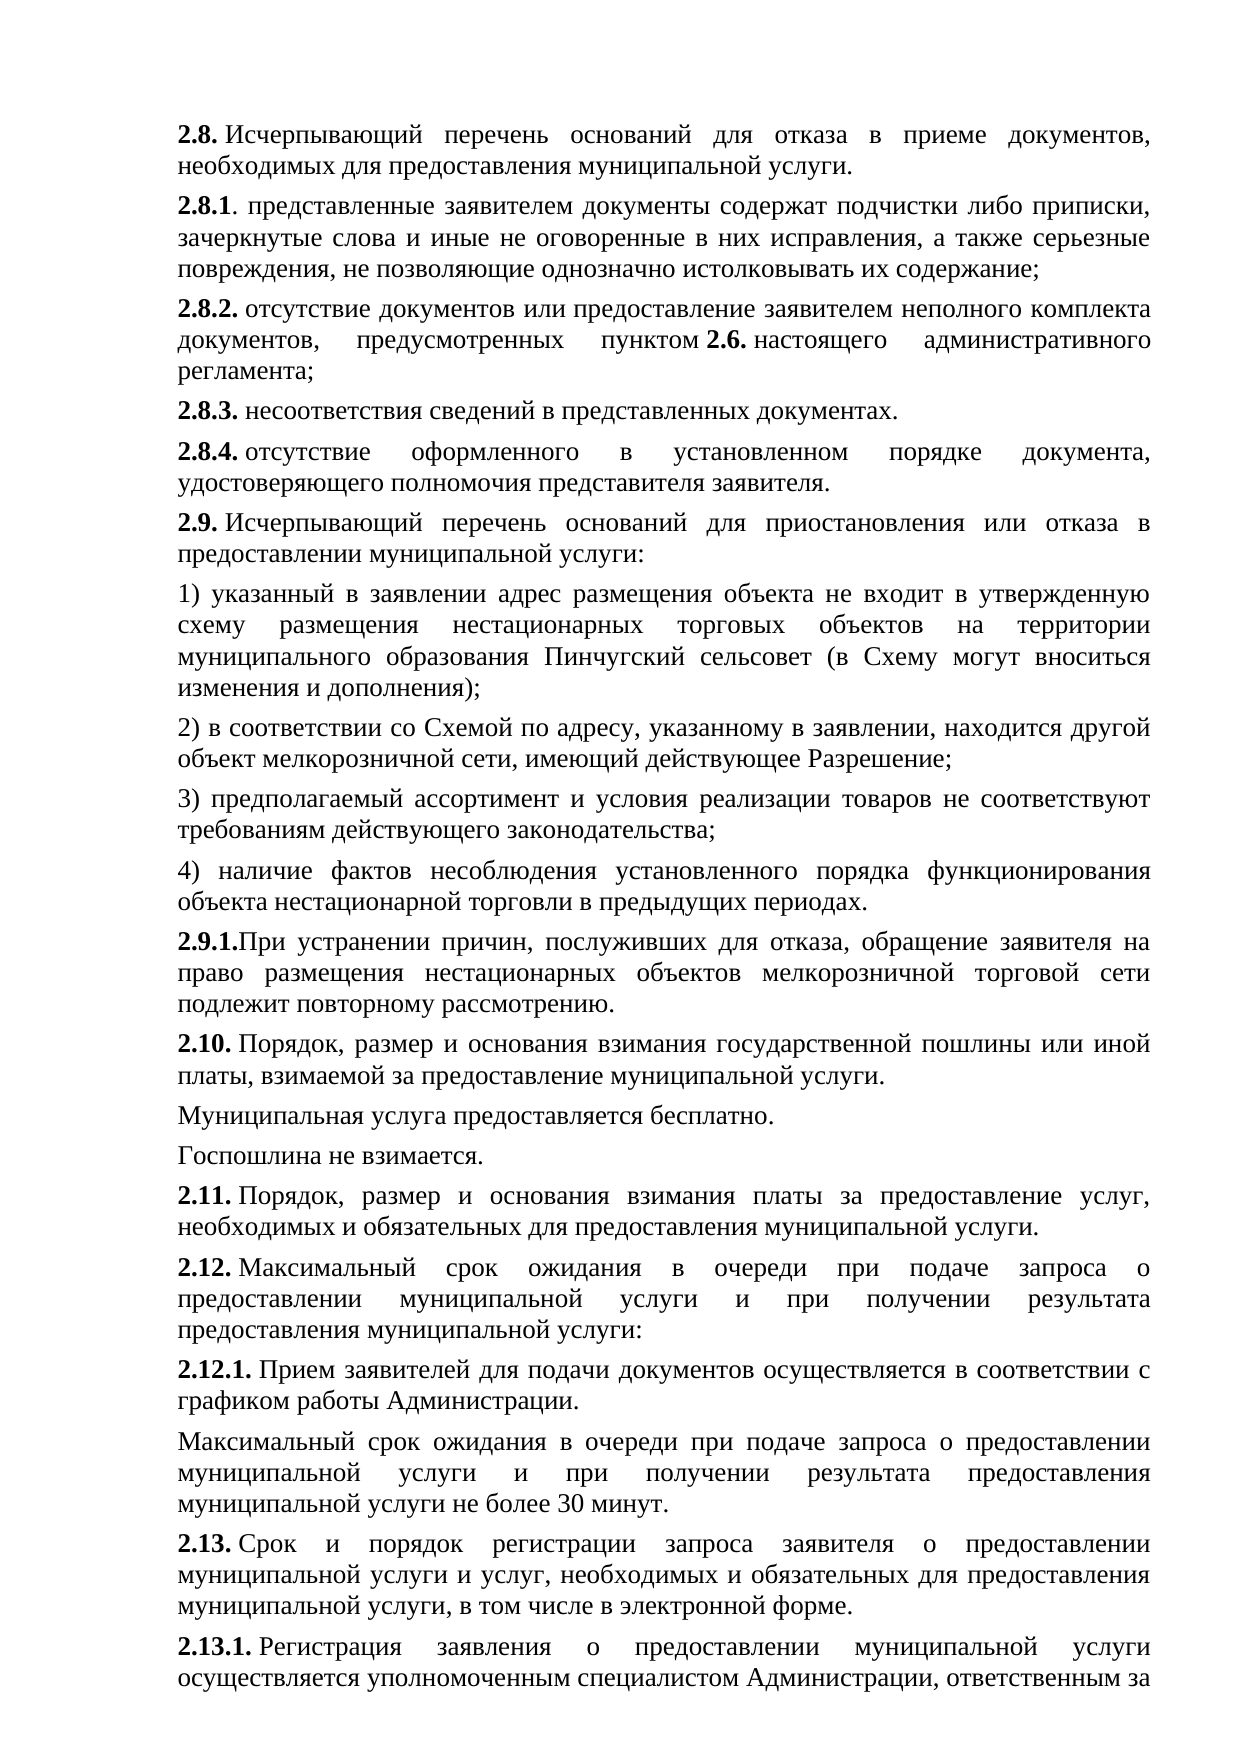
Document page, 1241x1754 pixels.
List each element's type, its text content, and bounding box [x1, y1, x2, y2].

text 2.8.4. отсутствие оформленного в установленном порядке документа, удостоверяющего полномочия представителя заявителя. [177, 435, 1152, 497]
text 2.8.3. несоответствия сведений в представленных документах. [177, 394, 1152, 426]
text 2.8. Исчерпывающий перечень оснований для отказа в приеме документов, необходимых для предоставления муниципальной услуги. [177, 118, 1152, 180]
text 2.8.2. отсутствие документов или предоставление заявителем неполного комплекта документов, предусмотренных пунктом 2.6. настоящего административного регламента; [177, 292, 1152, 385]
text Госпошлина не взимается. [177, 1139, 1152, 1170]
text 2.12. Максимальный срок ожидания в очереди при подаче запроса о предоставлении муниципальной услуги и при получении результата предоставления муниципальной услуги: [177, 1251, 1152, 1344]
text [177, 1629, 1152, 1692]
text 2.13. Срок и порядок регистрации запроса заявителя о предоставлении муниципальной услуги и услуг, необходимых и обязательных для предоставления муниципальной услуги, в том числе в электронной форме. [177, 1527, 1152, 1621]
text 2) в соответствии со Схемой по адресу, указанному в заявлении, находится другой объект мелкорозничной сети, имеющий действующее Разрешение; [177, 711, 1152, 773]
text 3) предполагаемый ассортимент и условия реализации товаров не соответствуют требованиям действующего законодательства; [177, 782, 1152, 845]
text 2.10. Порядок, размер и основания взимания государственной пошлины или иной платы, взимаемой за предоставление муниципальной услуги. [177, 1028, 1152, 1090]
text Максимальный срок ожидания в очереди при подаче запроса о предоставлении муниципальной услуги и при получении результата предоставления муниципальной услуги не более 30 минут. [177, 1424, 1152, 1518]
text 1) указанный в заявлении адрес размещения объекта не входит в утвержденную схему размещения нестационарных торговых объектов на территории муниципального образования Пинчугский сельсовет (в Схему могут вноситься изменения и дополнения); [177, 577, 1152, 702]
text 2.9. Исчерпывающий перечень оснований для приостановления или отказа в предоставлении муниципальной услуги: [177, 506, 1152, 568]
text 2.8.1. представленные заявителем документы содержат подчистки либо приписки, зачеркнутые слова и иные не оговоренные в них исправления, а также серьезные повреждения, не позволяющие однозначно истолковывать их содержание; [177, 189, 1152, 283]
text 2.12.1. Прием заявителей для подачи документов осуществляется в соответствии с графиком работы Администрации. [177, 1353, 1152, 1416]
text 4) наличие фактов несоблюдения установленного порядка функционирования объекта нестационарной торговли в предыдущих периодах. [177, 854, 1152, 916]
text 2.9.1.При устранении причин, послуживших для отказа, обращение заявителя на право размещения нестационарных объектов мелкорозничной торговой сети подлежит повторному рассмотрению. [177, 925, 1152, 1018]
text Муниципальная услуга предоставляется бесплатно. [177, 1099, 1152, 1130]
text 2.11. Порядок, размер и основания взимания платы за предоставление услуг, необходимых и обязательных для предоставления муниципальной услуги. [177, 1179, 1152, 1242]
